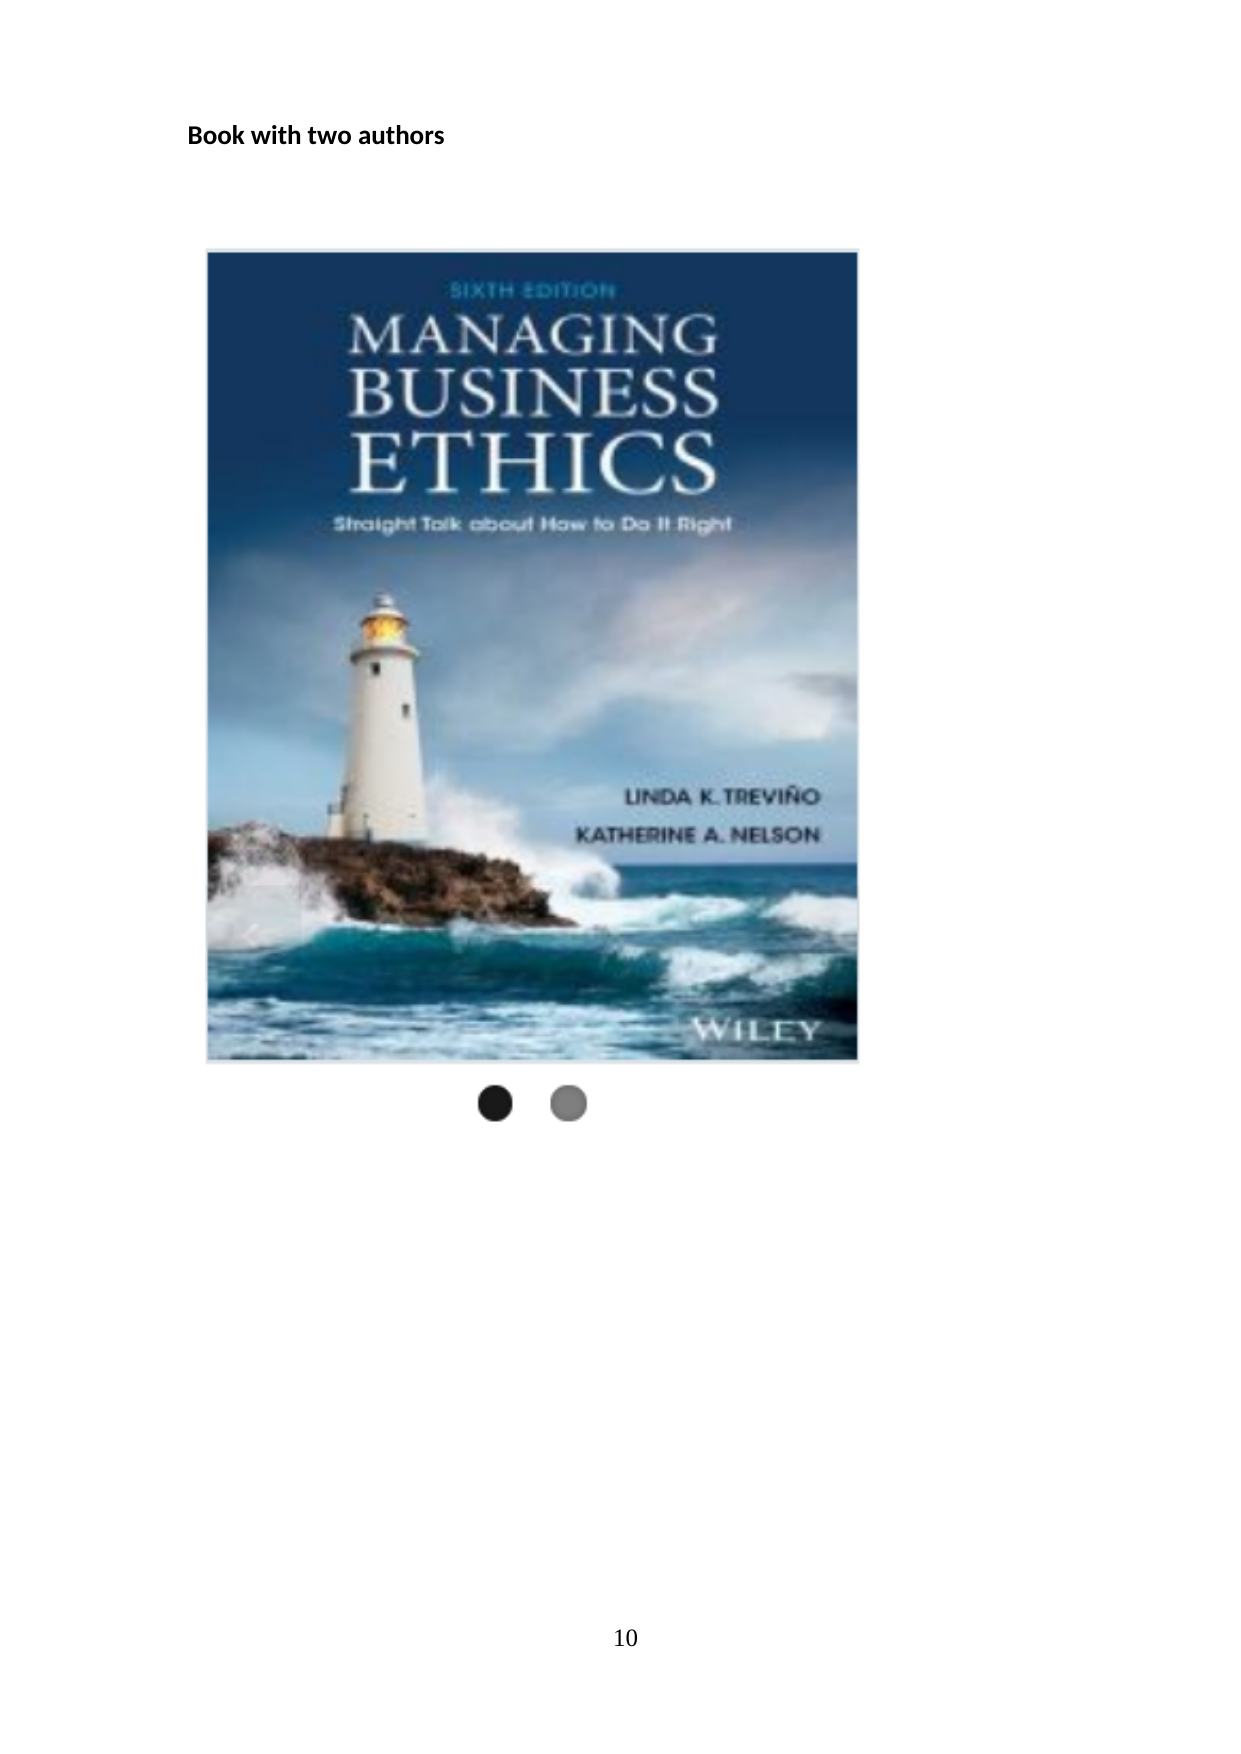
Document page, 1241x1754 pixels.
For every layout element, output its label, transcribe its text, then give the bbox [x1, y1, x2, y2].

text Book with two authors [187, 118, 1063, 151]
picture [187, 217, 911, 1175]
